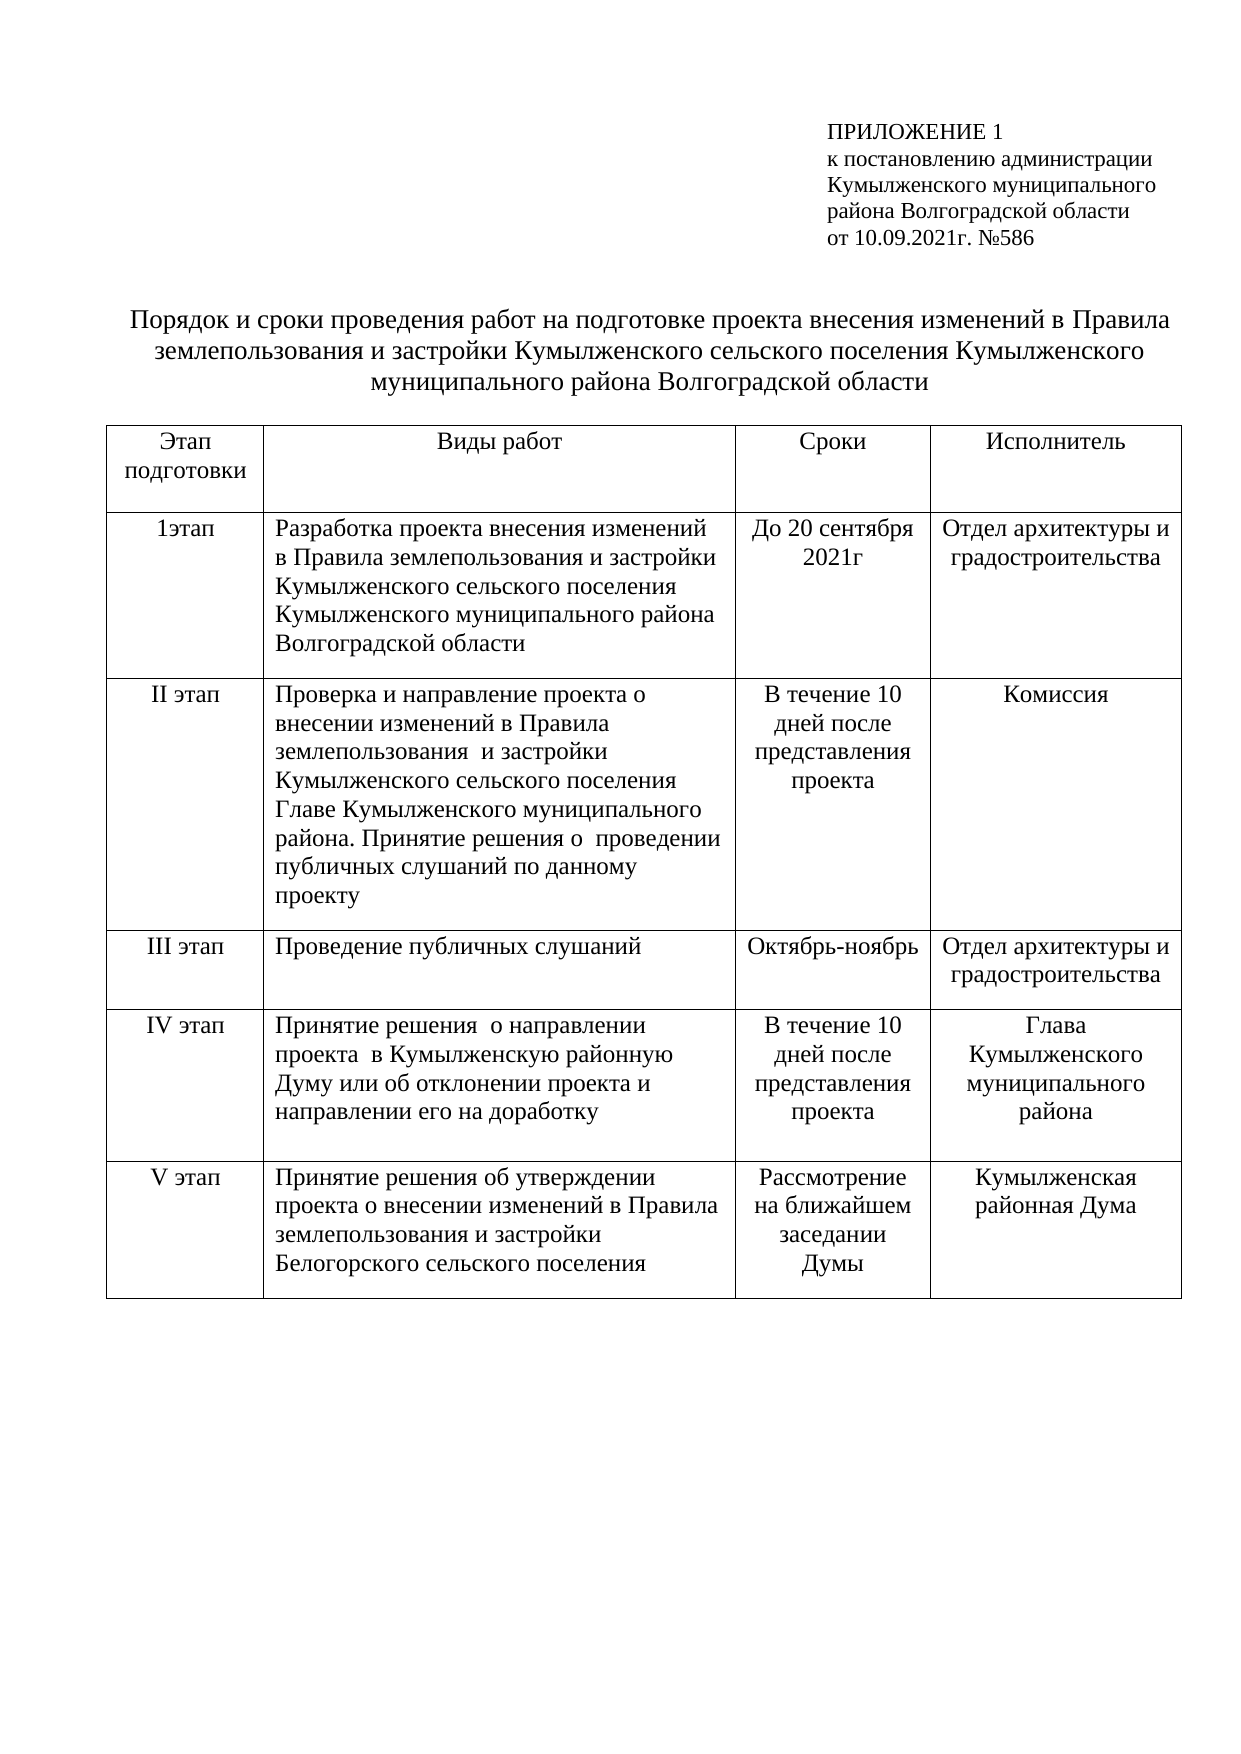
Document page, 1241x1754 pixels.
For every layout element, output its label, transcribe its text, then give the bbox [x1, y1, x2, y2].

table_header Виды работ [264, 426, 735, 512]
table_cell V этап [107, 1162, 263, 1298]
table_cell До 20 сентября 2021г [736, 513, 930, 678]
table_cell Отдел архитектуры и градостроительства [931, 931, 1181, 1009]
table_cell Октябрь-ноябрь [736, 931, 930, 1009]
table_cell Рассмотрение на ближайшем заседании Думы [736, 1162, 930, 1298]
text ПРИЛОЖЕНИЕ 1 [827, 118, 1181, 144]
table_cell Комиссия [931, 679, 1181, 930]
text Порядок и сроки проведения работ на подготовке проекта внесения изменений в Правила землепользования и застройки Кумылженского сельского поселения Кумылженского муниципального района Волгоградской области [118, 303, 1181, 396]
text от 10.09.2021г. №586 [827, 224, 1181, 250]
table_cell Разработка проекта внесения изменений в Правила землепользования и застройки Кумылженского сельского поселения Кумылженского муниципального района Волгоградской области [264, 513, 735, 678]
table_cell Проведение публичных слушаний [264, 931, 735, 1009]
table_cell II этап [107, 679, 263, 930]
text к постановлению администрации Кумылженского муниципального [827, 144, 1181, 197]
table_header Исполнитель [931, 426, 1181, 512]
table_cell Принятие решения о направлении проекта в Кумылженскую районную Думу или об отклонении проекта и направлении его на доработку [264, 1010, 735, 1161]
text района Волгоградской области [827, 197, 1181, 224]
table_cell Кумылженская районная Дума [931, 1162, 1181, 1298]
table_header Этап подготовки [107, 426, 263, 512]
table_cell В течение 10 дней после представления проекта [736, 679, 930, 930]
table_cell Принятие решения об утверждении проекта о внесении изменений в Правила землепользования и застройки Белогорского сельского поселения [264, 1162, 735, 1298]
table_cell 1этап [107, 513, 263, 678]
table_cell IV этап [107, 1010, 263, 1161]
table_cell Отдел архитектуры и градостроительства [931, 513, 1181, 678]
table_cell Глава Кумылженского муниципального района [931, 1010, 1181, 1161]
table_cell III этап [107, 931, 263, 1009]
table_cell В течение 10 дней после представления проекта [736, 1010, 930, 1161]
table_header Сроки [736, 426, 930, 512]
table_cell Проверка и направление проекта о внесении изменений в Правила землепользования и застройки Кумылженского сельского поселения Главе Кумылженского муниципального района. Принятие решения о проведении публичных слушаний по данному проекту [264, 679, 735, 930]
